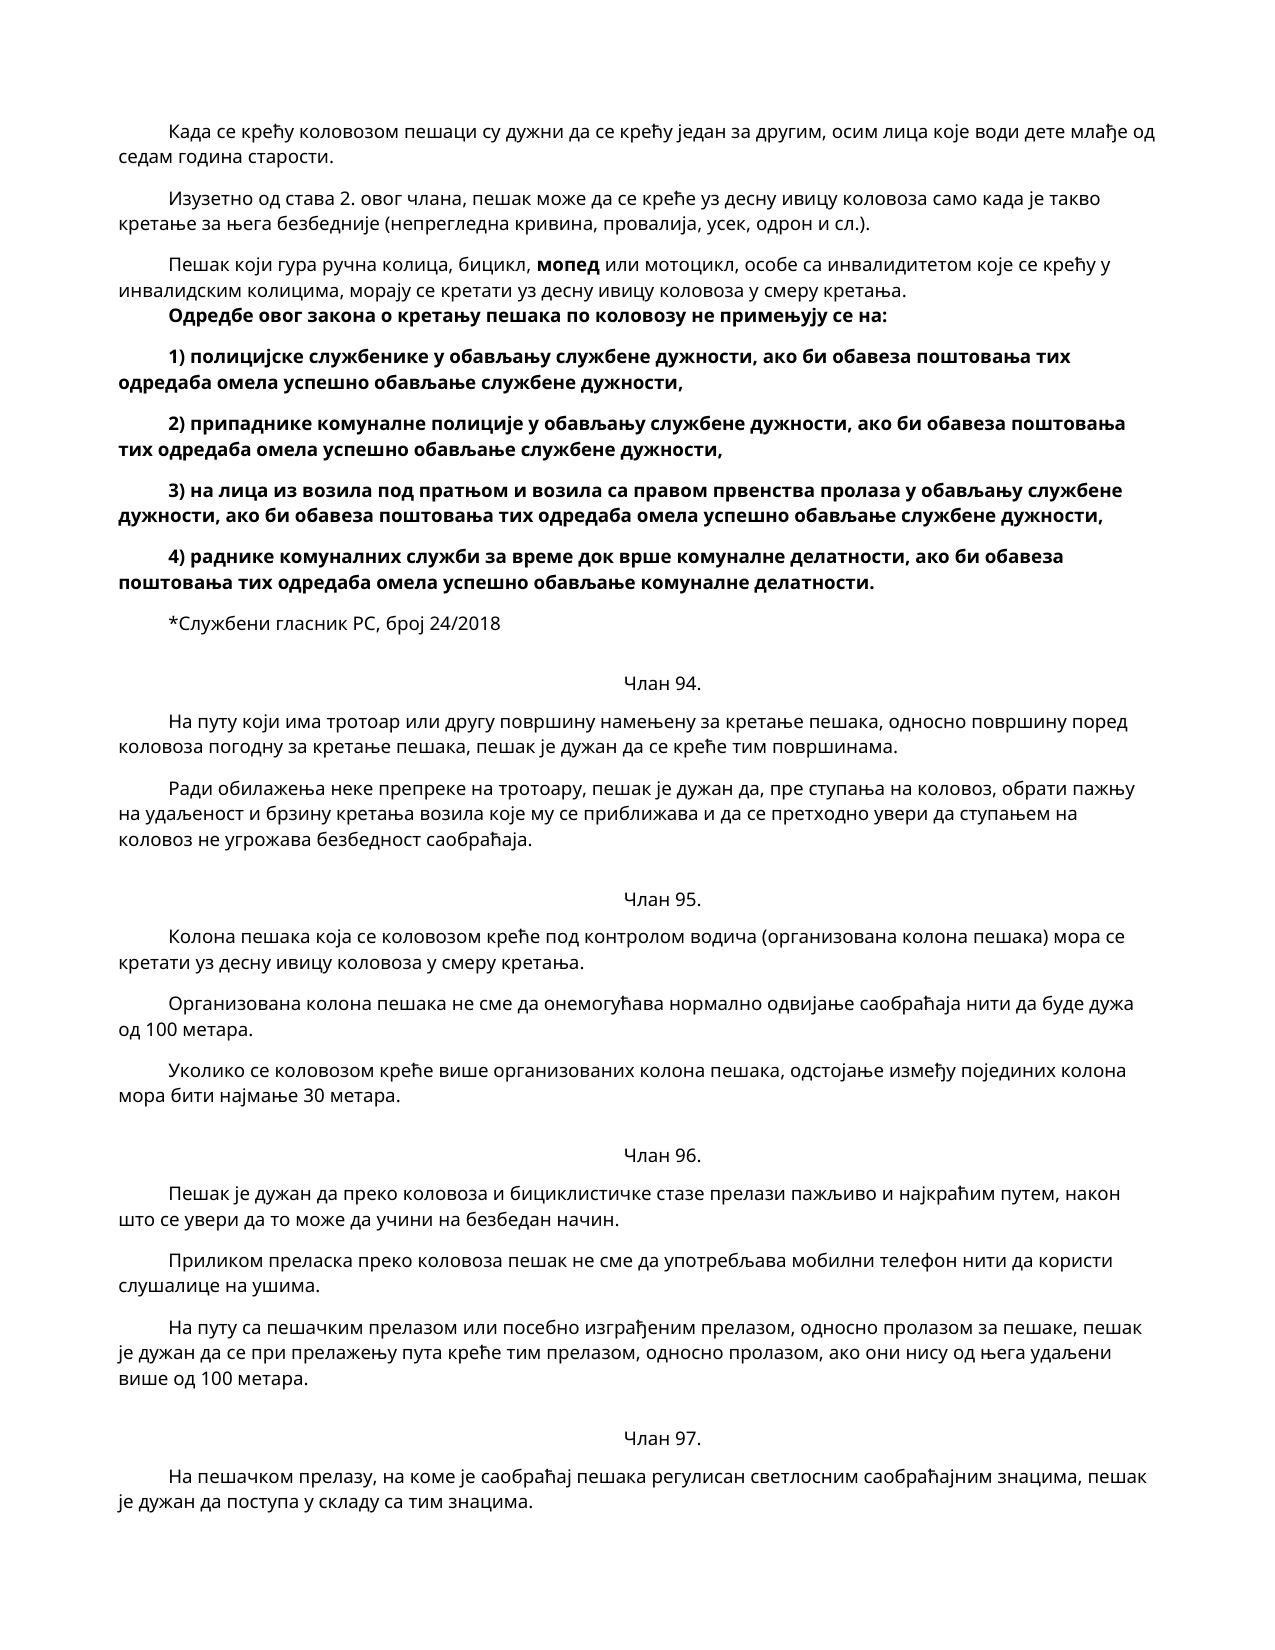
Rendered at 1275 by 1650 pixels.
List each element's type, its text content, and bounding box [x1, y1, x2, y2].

text Уколико се коловозом креће више организованих колона пешака, одстојање између појединих колона мора бити најмање 30 метара. [118, 1057, 1157, 1108]
text 2) припаднике комуналне полиције у обављању службене дужности, ако би обавеза поштовања тих одредаба омела успешно обављање службене дужности, [118, 410, 1157, 461]
text Члан 95. [118, 886, 1157, 911]
text На пешачком прелазу, на коме је саобраћај пешака регулисан светлосним саобраћајним знацима, пешак је дужан да поступа у складу са тим знацима. [118, 1463, 1157, 1514]
text Ради обилажења неке препреке на тротоару, пешак је дужан да, пре ступања на коловоз, обрати пажњу на удаљеност и брзину кретања возила које му се приближава и да се претходно увери да ступањем на коловоз не угрожава безбедност саобраћаја. [118, 775, 1157, 851]
text 3) на лица из возила под пратњом и возила са правом првенства пролаза у обављању службене дужности, ако би обавеза поштовања тих одредаба омела успешно обављање службене дужности, [118, 477, 1157, 528]
text На путу који има тротоар или другу површину намењену за кретање пешака, односно површину поред коловоза погодну за кретање пешака, пешак је дужан да се креће тим површинама. [118, 708, 1157, 759]
text Члан 96. [118, 1143, 1157, 1168]
text Колона пешака која се коловозом креће под контролом водича (организована колона пешака) мора се кретати уз десну ивицу коловоза у смеру кретања. [118, 924, 1157, 975]
text Организована колона пешака не сме да онемогућава нормално одвијање саобраћаја нити да буде дужа од 100 метара. [118, 991, 1157, 1042]
text 1) полицијске службенике у обављању службене дужности, ако би обавеза поштовања тих одредаба омела успешно обављање службене дужности, [118, 344, 1157, 395]
text Изузетно од става 2. овог члана, пешак може да се креће уз десну ивицу коловоза само када је такво кретање за њега безбедније (непрегледна кривина, провалија, усек, одрон и сл.). [118, 185, 1157, 236]
text Приликом преласка преко коловоза пешак не сме да употребљава мобилни телефон нити да користи слушалице на ушима. [118, 1247, 1157, 1298]
text Одредбе овог закона о кретању пешака по коловозу не примењују се на: [118, 302, 1157, 328]
text Пешак је дужан да преко коловоза и бициклистичке стазе прелази пажљиво и најкраћим путем, након што се увери да то може да учини на безбедан начин. [118, 1181, 1157, 1232]
text Члан 97. [118, 1425, 1157, 1450]
text Члан 94. [118, 670, 1157, 696]
text Пешак који гура ручна колица, бицикл, мопед или мотоцикл, особе са инвалидитетом које се крећу у инвалидским колицима, морају се кретати уз десну ивицу коловоза у смеру кретања. [118, 251, 1157, 302]
text На путу са пешачким прелазом или посебно изграђеним прелазом, односно пролазом за пешаке, пешак је дужан да се при прелажењу пута креће тим прелазом, односно пролазом, ако они нису од њега удаљени више од 100 метара. [118, 1314, 1157, 1391]
text *Службени гласник РС, број 24/2018 [118, 610, 1157, 636]
text 4) раднике комуналних служби за време док врше комуналне делатности, ако би обавеза поштовања тих одредаба омела успешно обављање комуналне делатности. [118, 544, 1157, 595]
text Када се крећу коловозом пешаци су дужни да се крећу један за другим, осим лица које води дете млађе од седам година старости. [118, 118, 1157, 169]
